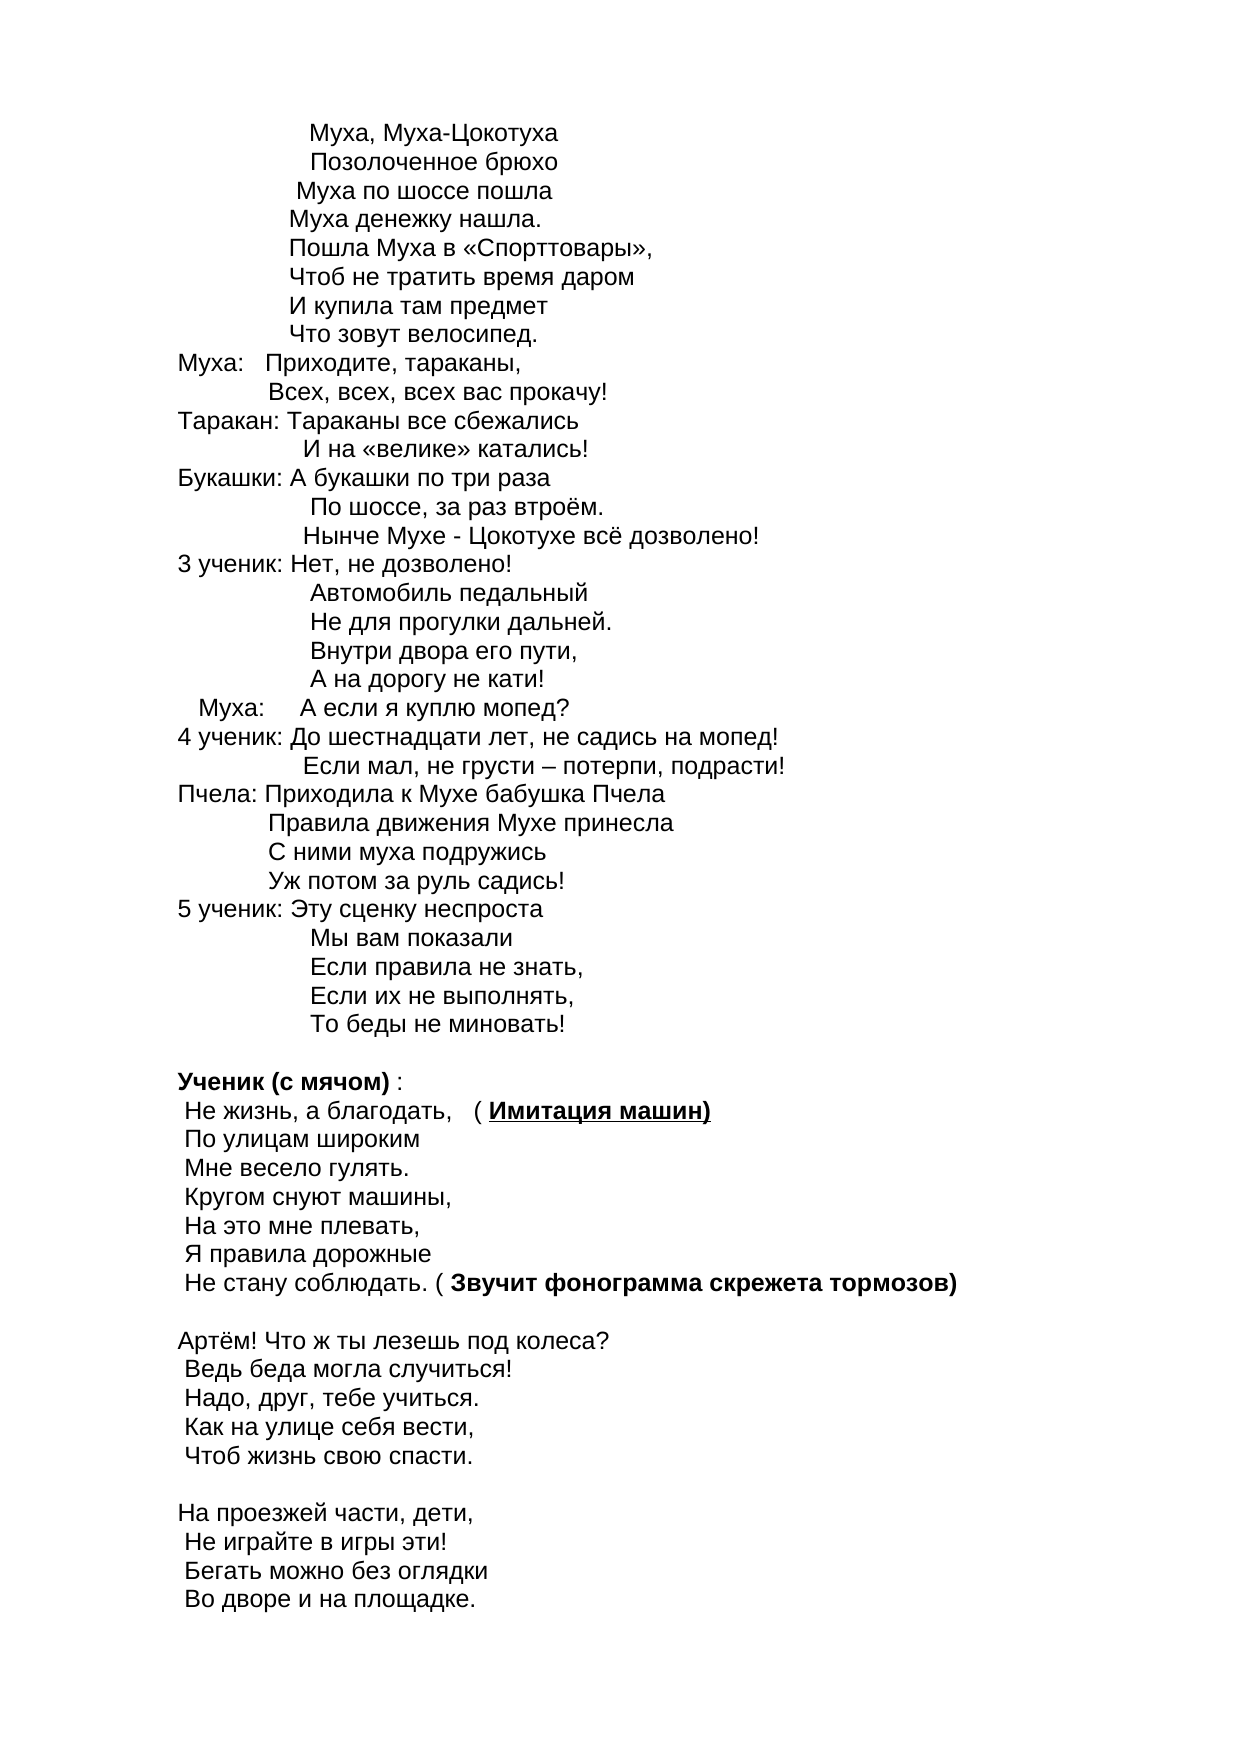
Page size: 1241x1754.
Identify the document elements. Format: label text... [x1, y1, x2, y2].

text Бегать можно без оглядки [177, 1556, 1152, 1584]
text Что зовут велосипед. [177, 319, 1152, 348]
text Внутри двора его пути, [177, 636, 1152, 664]
text Не стану соблюдать. ( Звучит фонограмма скрежета тормозов) [177, 1268, 1152, 1297]
text По шоссе, за раз втроём. [177, 492, 1152, 521]
text Пчела: Приходила к Мухе бабушка Пчела [177, 779, 1152, 808]
text Во дворе и на площадке. [177, 1584, 1152, 1613]
text Я правила дорожные [177, 1239, 1152, 1268]
text Пошла Муха в «Спорттовары», [177, 233, 1152, 262]
text 4 ученик: До шестнадцати лет, не садись на мопед! [177, 722, 1152, 751]
text Если их не выполнять, [177, 981, 1152, 1009]
text Нынче Мухе - Цокотухе всё дозволено! [177, 521, 1152, 549]
text То беды не миновать! [177, 1009, 1152, 1038]
text Артём! Что ж ты лезешь под колеса? [177, 1326, 1152, 1354]
text Букашки: А букашки по три раза [177, 463, 1152, 492]
text С ними муха подружись [177, 837, 1152, 866]
text Мне весело гулять. [177, 1153, 1152, 1182]
text Таракан: Тараканы все сбежались [177, 406, 1152, 434]
text Позолоченное брюхо [177, 147, 1152, 176]
text Уж потом за руль садись! [177, 866, 1152, 894]
text И купила там предмет [177, 291, 1152, 319]
text Ведь беда могла случиться! [177, 1354, 1152, 1383]
text Не для прогулки дальней. [177, 607, 1152, 636]
text На проезжей части, дети, [177, 1498, 1152, 1527]
text Кругом снуют машины, [177, 1182, 1152, 1211]
text Автомобиль педальный [177, 578, 1152, 607]
text Не жизнь, а благодать, ( Имитация машин) [177, 1096, 1152, 1124]
text Муха по шоссе пошла [177, 176, 1152, 204]
text Муха: А если я куплю мопед? [177, 693, 1152, 722]
text Если мал, не грусти – потерпи, подрасти! [177, 751, 1152, 779]
text Чтоб жизнь свою спасти. [177, 1441, 1152, 1469]
text 5 ученик: Эту сценку неспроста [177, 894, 1152, 923]
text 3 ученик: Нет, не дозволено! [177, 549, 1152, 578]
text Муха денежку нашла. [177, 204, 1152, 233]
text На это мне плевать, [177, 1211, 1152, 1239]
text А на дорогу не кати! [177, 664, 1152, 693]
text И на «велике» катались! [177, 434, 1152, 463]
text Ученик (с мячом) : [177, 1067, 1152, 1096]
text Муха, Муха-Цокотуха [177, 118, 1152, 147]
text Всех, всех, всех вас прокачу! [177, 377, 1152, 406]
text Муха: Приходите, тараканы, [177, 348, 1152, 377]
text Не играйте в игры эти! [177, 1527, 1152, 1556]
text Правила движения Мухе принесла [177, 808, 1152, 837]
text Надо, друг, тебе учиться. [177, 1383, 1152, 1412]
text Как на улице себя вести, [177, 1412, 1152, 1441]
text По улицам широким [177, 1124, 1152, 1153]
text Мы вам показали [177, 923, 1152, 952]
text Если правила не знать, [177, 952, 1152, 981]
text Чтоб не тратить время даром [177, 262, 1152, 291]
